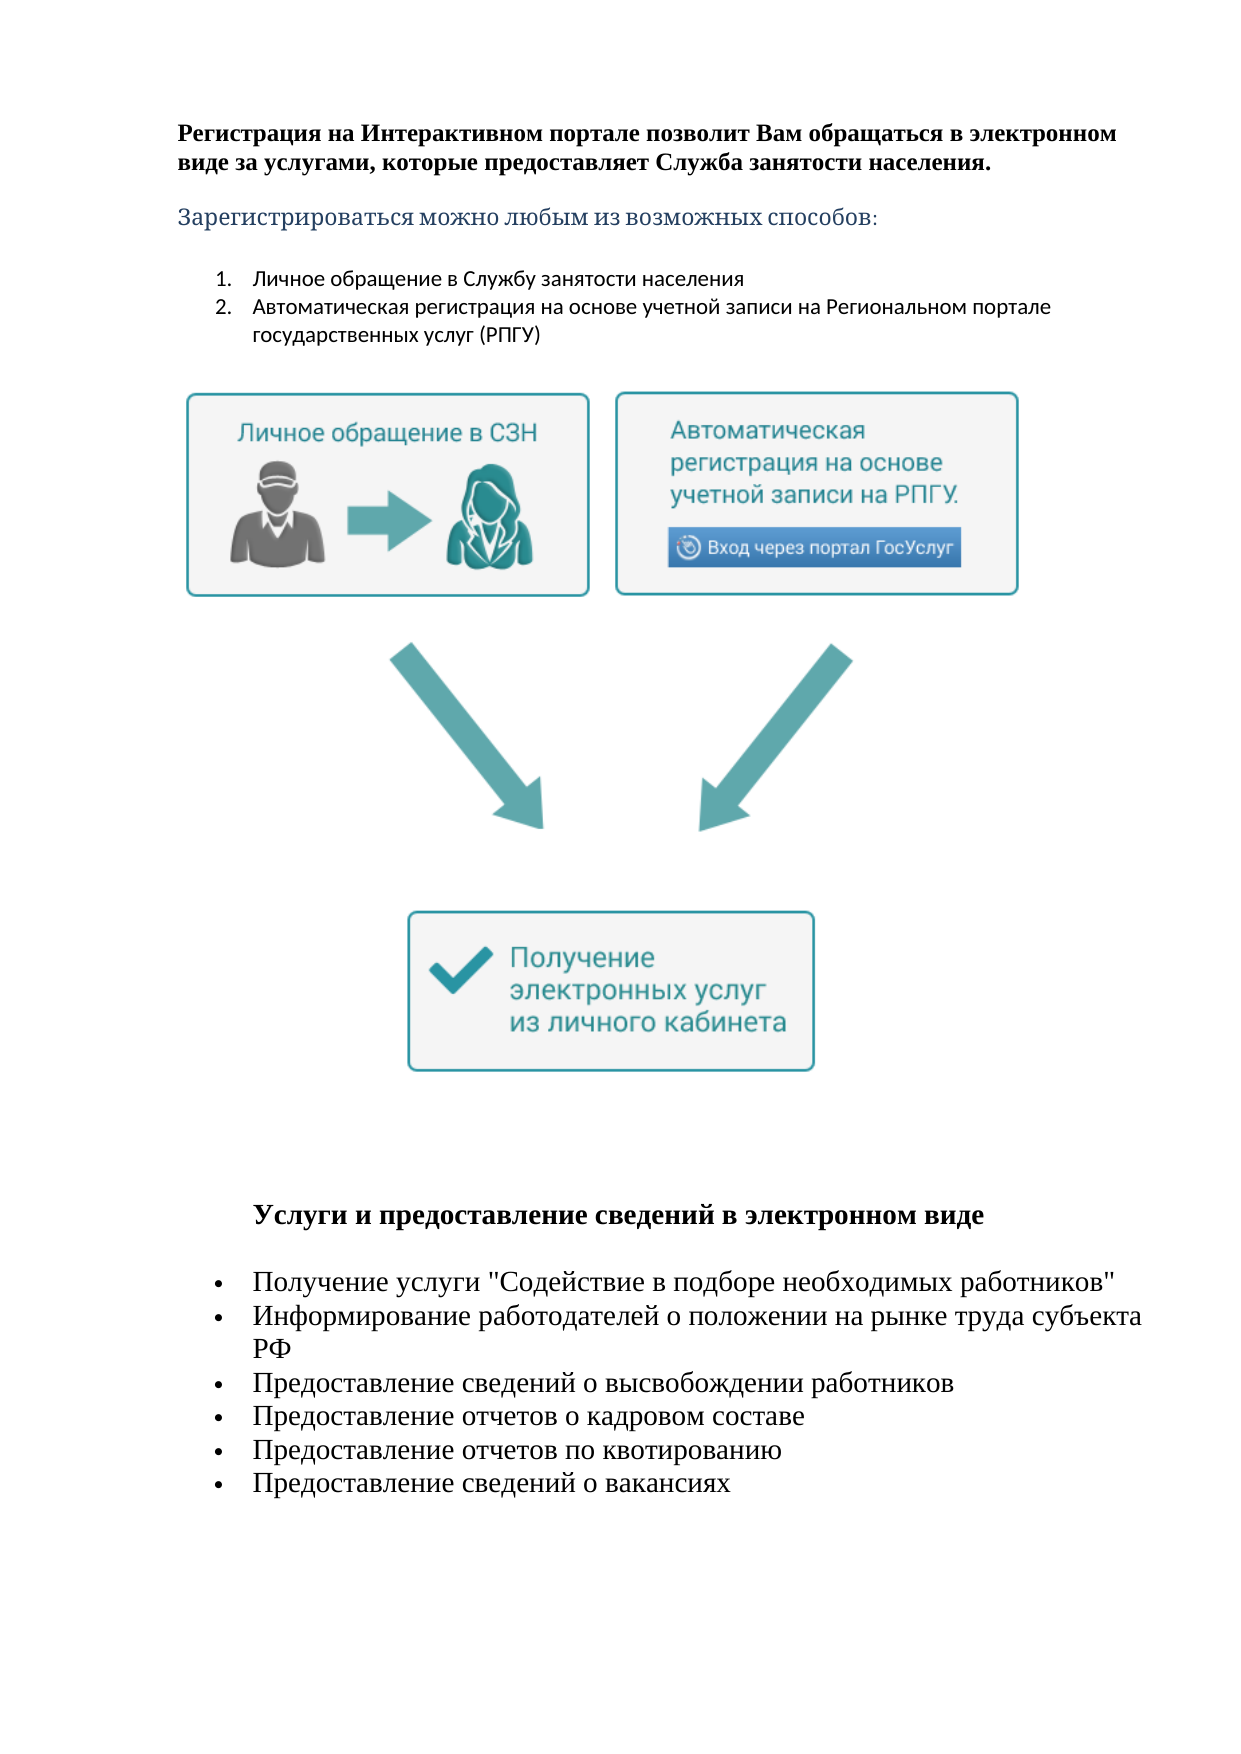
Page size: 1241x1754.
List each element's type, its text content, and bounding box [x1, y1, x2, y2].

list Предоставление сведений о высвобождении работников [215, 1365, 1152, 1398]
subtitle Зарегистрироваться можно любым из возможных способов: [177, 205, 1152, 231]
list Предоставление отчетов по квотированию [215, 1432, 1152, 1466]
picture [177, 377, 1035, 1096]
subtitle Регистрация на Интерактивном портале позволит Вам обращаться в электронном виде за услугами, которые предоставляет Служба занятости населения. [177, 118, 1152, 176]
list Получение услуги "Содействие в подборе необходимых работников" [215, 1264, 1152, 1298]
list Информирование работодателей о положении на рынке труда субъекта РФ [215, 1298, 1152, 1365]
list Предоставление сведений о вакансиях [215, 1466, 1152, 1499]
list Автоматическая регистрация на основе учетной записи на Региональном портале государственных услуг (РПГУ) [215, 292, 1152, 348]
list Предоставление отчетов о кадровом составе [215, 1398, 1152, 1432]
list Услуги и предоставление сведений в электронном виде [252, 1197, 1152, 1231]
list Личное обращение в Службу занятости населения [215, 264, 1152, 292]
